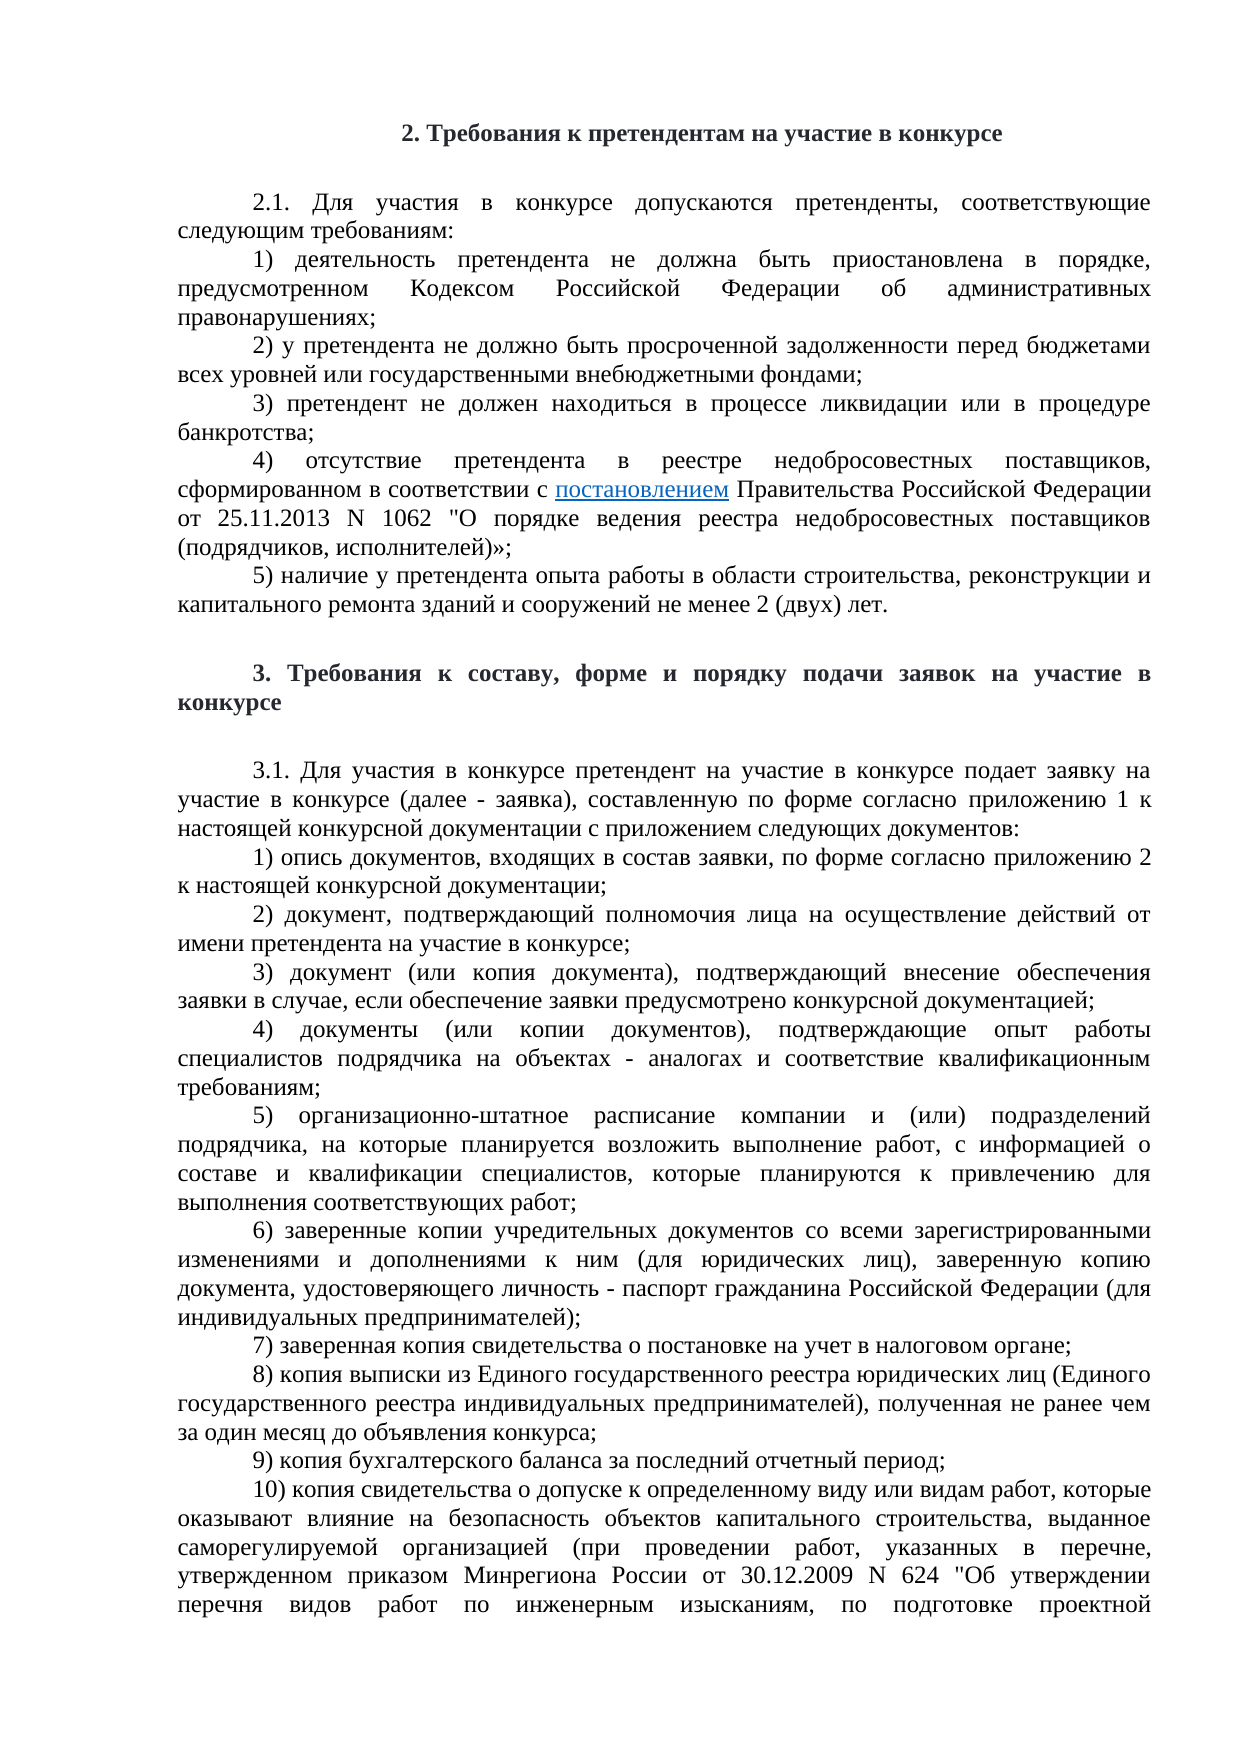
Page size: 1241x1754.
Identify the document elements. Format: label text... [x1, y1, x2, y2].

text 4) документы (или копии документов), подтверждающие опыт работы специалистов подрядчика на объектах - аналогах и соответствие квалификационным требованиям; [177, 1014, 1152, 1101]
text 5) наличие у претендента опыта работы в области строительства, реконструкции и капитального ремонта зданий и сооружений не менее 2 (двух) лет. [177, 561, 1152, 618]
text 8) копия выписки из Единого государственного реестра юридических лиц (Единого государственного реестра индивидуальных предпринимателей), полученная не ранее чем за один месяц до объявления конкурса; [177, 1359, 1152, 1446]
text 7) заверенная копия свидетельства о постановке на учет в налоговом органе; [177, 1331, 1152, 1359]
text 1) деятельность претендента не должна быть приостановлена в порядке, предусмотренном Кодексом Российской Федерации об административных правонарушениях; [177, 244, 1152, 331]
text 6) заверенные копии учредительных документов со всеми зарегистрированными изменениями и дополнениями к ним (для юридических лиц), заверенную копию документа, удостоверяющего личность - паспорт гражданина Российской Федерации (для индивидуальных предпринимателей); [177, 1216, 1152, 1331]
text 3) документ (или копия документа), подтверждающий внесение обеспечения заявки в случае, если обеспечение заявки предусмотрено конкурсной документацией; [177, 957, 1152, 1014]
text 2) документ, подтверждающий полномочия лица на осуществление действий от имени претендента на участие в конкурсе; [177, 899, 1152, 957]
text 2.1. Для участия в конкурсе допускаются претенденты, соответствующие следующим требованиям: [177, 187, 1152, 244]
text 2. Требования к претендентам на участие в конкурсе [177, 118, 1152, 147]
text 4) отсутствие претендента в реестре недобросовестных поставщиков, сформированном в соответствии с постановлением Правительства Российской Федерации от 25.11.2013 N 1062 "О порядке ведения реестра недобросовестных поставщиков (подрядчиков, исполнителей)»; [177, 446, 1152, 561]
text 2) у претендента не должно быть просроченной задолженности перед бюджетами всех уровней или государственными внебюджетными фондами; [177, 331, 1152, 388]
text 3.1. Для участия в конкурсе претендент на участие в конкурсе подает заявку на участие в конкурсе (далее - заявка), составленную по форме согласно приложению 1 к настоящей конкурсной документации с приложением следующих документов: [177, 756, 1152, 842]
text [177, 1474, 1152, 1618]
text 3) претендент не должен находиться в процессе ликвидации или в процедуре банкротства; [177, 388, 1152, 446]
text 1) опись документов, входящих в состав заявки, по форме согласно приложению 2 к настоящей конкурсной документации; [177, 842, 1152, 899]
text 9) копия бухгалтерского баланса за последний отчетный период; [177, 1446, 1152, 1474]
text 3. Требования к составу, форме и порядку подачи заявок на участие в конкурсе [177, 658, 1152, 716]
text 5) организационно-штатное расписание компании и (или) подразделений подрядчика, на которые планируется возложить выполнение работ, с информацией о составе и квалификации специалистов, которые планируются к привлечению для выполнения соответствующих работ; [177, 1101, 1152, 1216]
